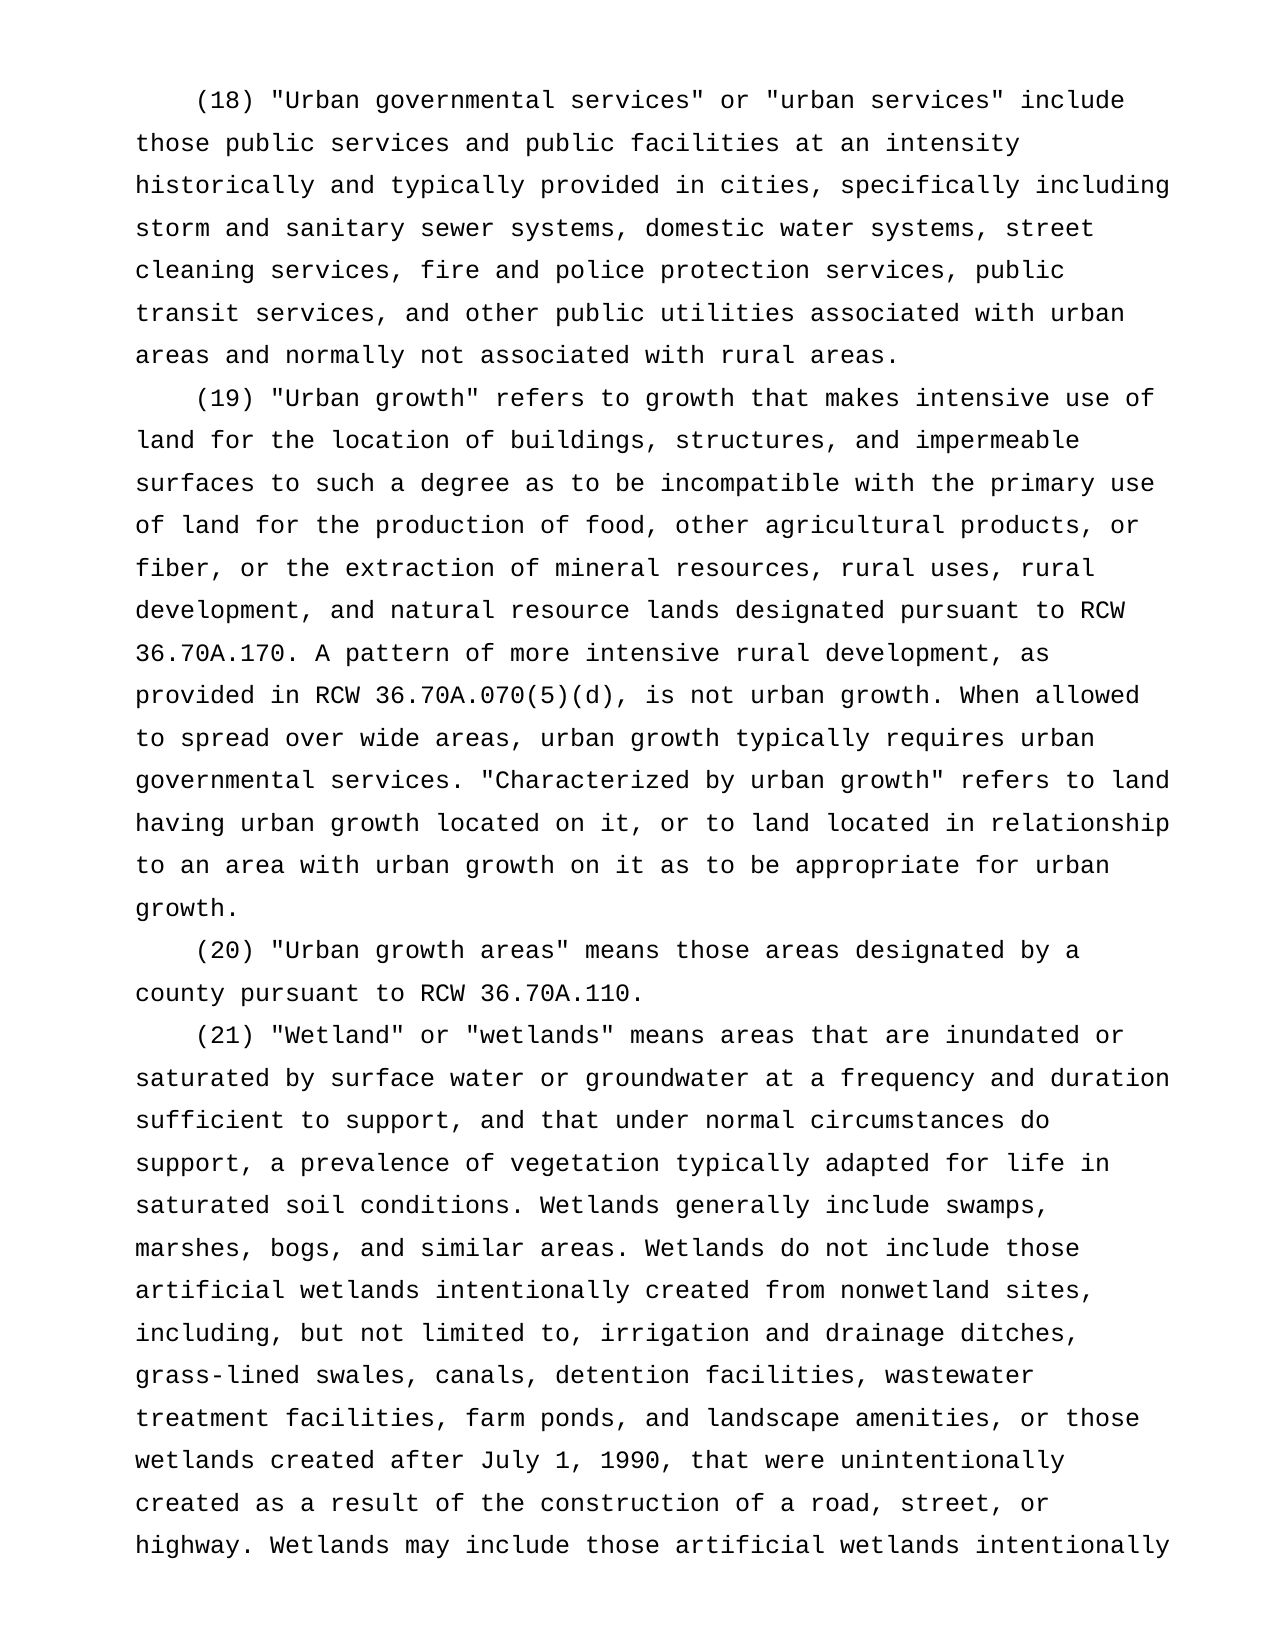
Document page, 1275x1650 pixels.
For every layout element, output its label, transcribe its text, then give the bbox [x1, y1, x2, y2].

text (20) "Urban growth areas" means those areas designated by a county pursuant to RCW 36.70A.110. [135, 925, 1170, 1010]
text (18) "Urban governmental services" or "urban services" include those public services and public facilities at an intensity historically and typically provided in cities, specifically including storm and sanitary sewer systems, domestic water systems, street cleaning services, fire and police protection services, public transit services, and other public utilities associated with urban areas and normally not associated with rural areas. [135, 75, 1170, 372]
text (19) "Urban growth" refers to growth that makes intensive use of land for the location of buildings, structures, and impermeable surfaces to such a degree as to be incompatible with the primary use of land for the production of food, other agricultural products, or fiber, or the extraction of mineral resources, rural uses, rural development, and natural resource lands designated pursuant to RCW 36.70A.170. A pattern of more intensive rural development, as provided in RCW 36.70A.070(5)(d), is not urban growth. When allowed to spread over wide areas, urban growth typically requires urban governmental services. "Characterized by urban growth" refers to land having urban growth located on it, or to land located in relationship to an area with urban growth on it as to be appropriate for urban growth. [135, 372, 1170, 925]
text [135, 1010, 1170, 1562]
